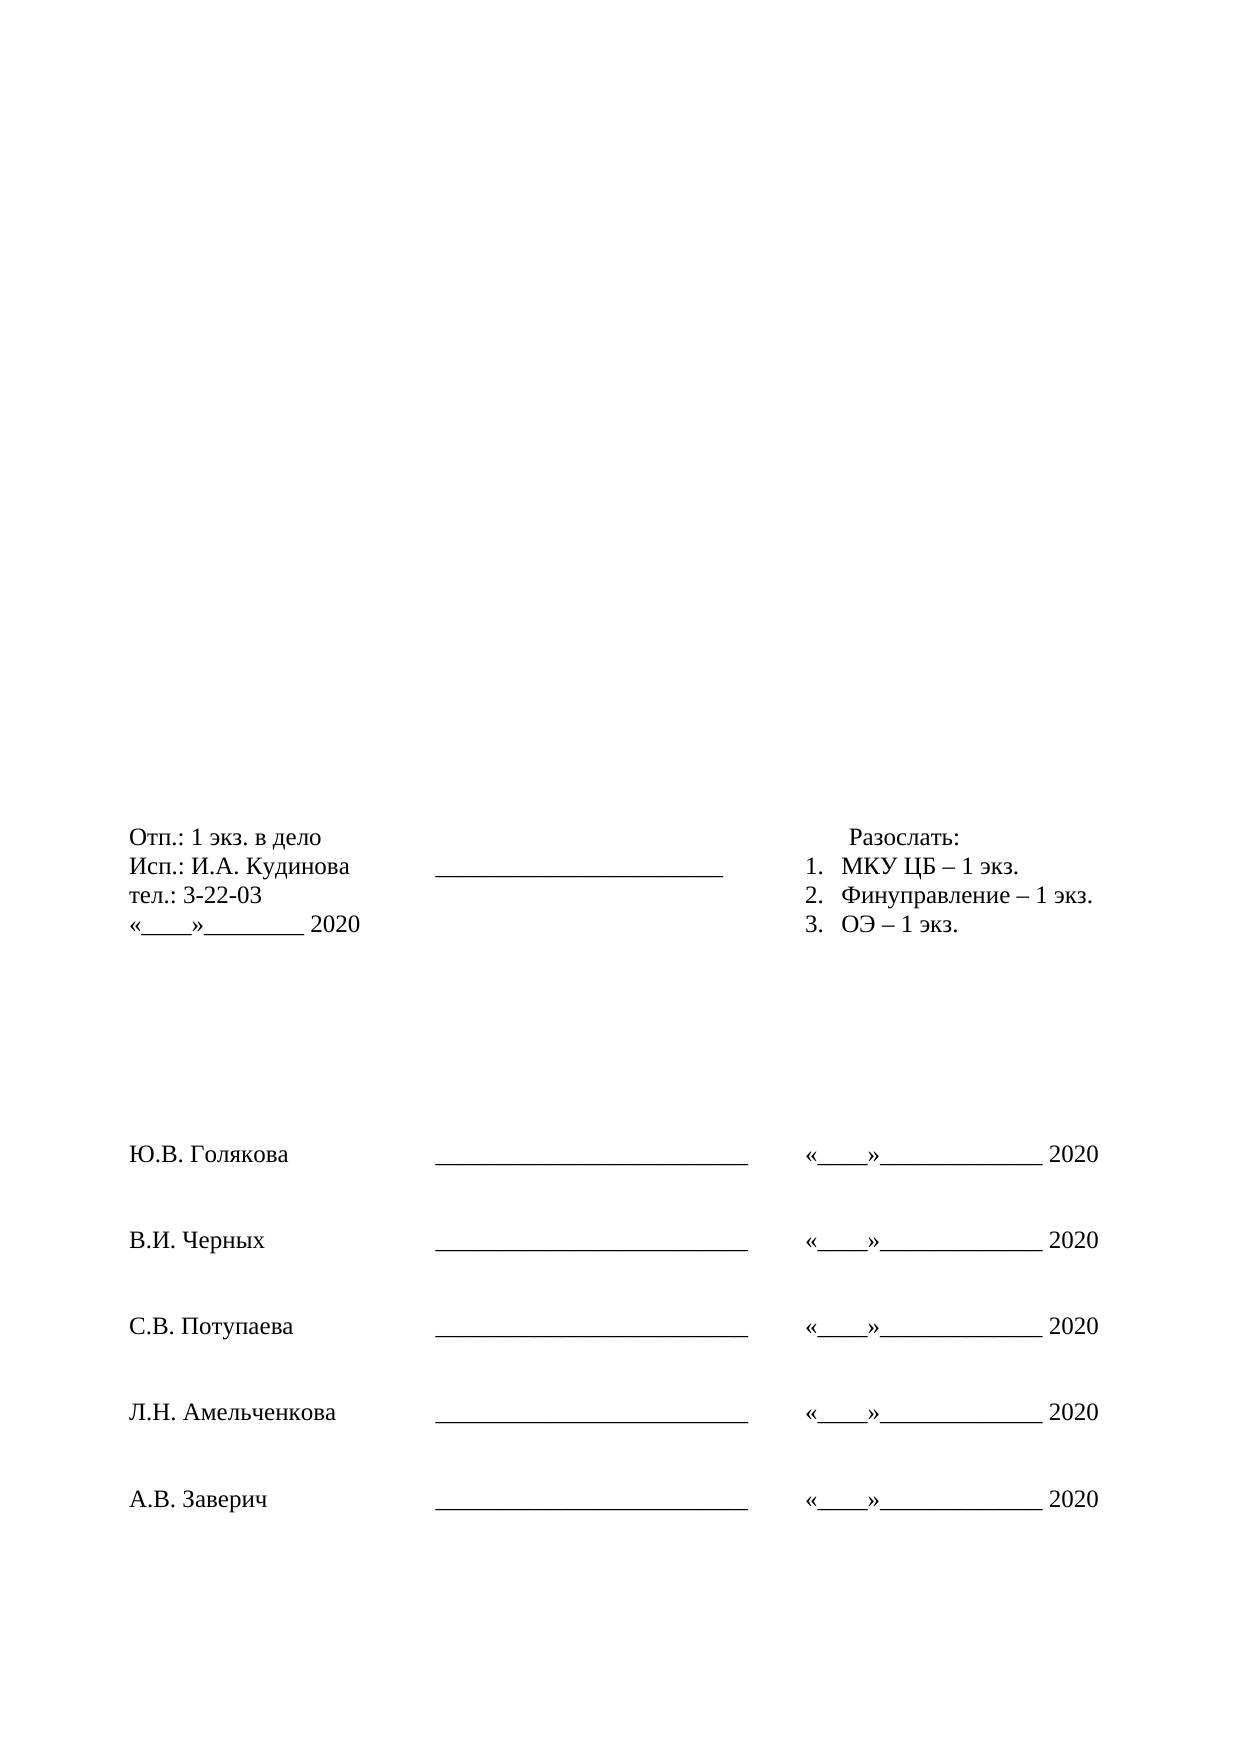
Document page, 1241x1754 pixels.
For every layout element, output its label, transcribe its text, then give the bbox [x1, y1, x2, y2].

table_cell _________________________ [398, 1110, 767, 1196]
table_header Отп.: 1 экз. в дело Исп.: И.А. Кудинова тел.: 3-22-03 «____»________ 2020 [91, 823, 398, 1110]
table_cell А.В. Заверич [91, 1455, 398, 1541]
table_cell Ю.В. Голякова [91, 1110, 398, 1196]
table_cell _________________________ [398, 1283, 767, 1369]
table_cell «____»_____________ 2020 [767, 1110, 1122, 1196]
table_header _______________________ [398, 823, 767, 1110]
table_cell «____»_____________ 2020 [767, 1455, 1122, 1541]
table_cell _________________________ [398, 1455, 767, 1541]
table_cell «____»_____________ 2020 [767, 1283, 1122, 1369]
table_header Разослать: МКУ ЦБ – 1 экз. Финуправление – 1 экз. ОЭ – 1 экз. [767, 823, 1122, 1110]
table_cell «____»_____________ 2020 [767, 1196, 1122, 1282]
table_cell В.И. Черных [91, 1196, 398, 1282]
table_cell _________________________ [398, 1196, 767, 1282]
table_cell С.В. Потупаева [91, 1283, 398, 1369]
table_cell _________________________ [398, 1369, 767, 1455]
table_cell Л.Н. Амельченкова [91, 1369, 398, 1455]
table_cell «____»_____________ 2020 [767, 1369, 1122, 1455]
